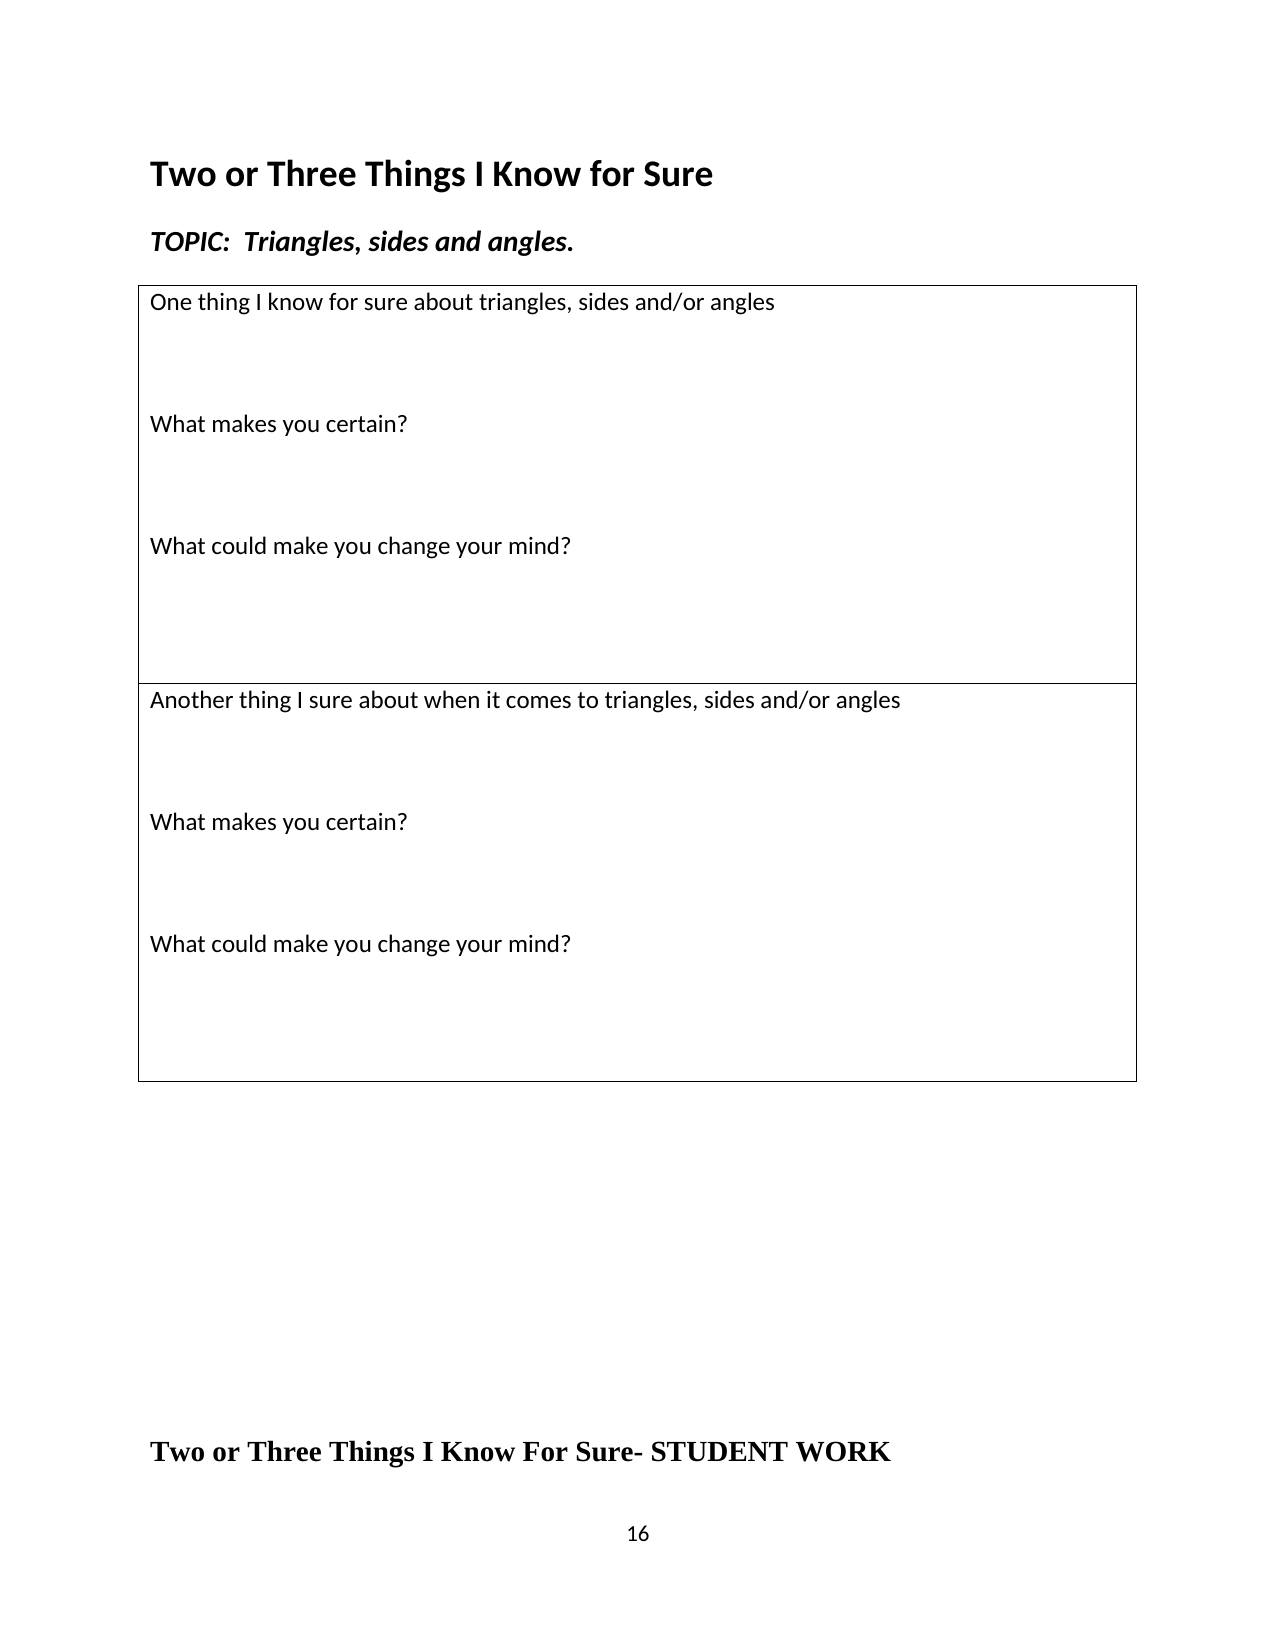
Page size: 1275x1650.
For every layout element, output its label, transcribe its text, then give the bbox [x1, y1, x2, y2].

text Two or Three Things I Know For Sure- STUDENT WORK [150, 1434, 1125, 1467]
table_header One thing I know for sure about triangles, sides and/or angles What makes you certain? What could make you change your mind? [139, 286, 1136, 683]
text Two or Three Things I Know for Sure [150, 150, 1125, 196]
text TOPIC: Triangles, sides and angles. [150, 223, 1125, 259]
table_cell Another thing I sure about when it comes to triangles, sides and/or angles What makes you certain? What could make you change your mind? [139, 684, 1136, 1081]
